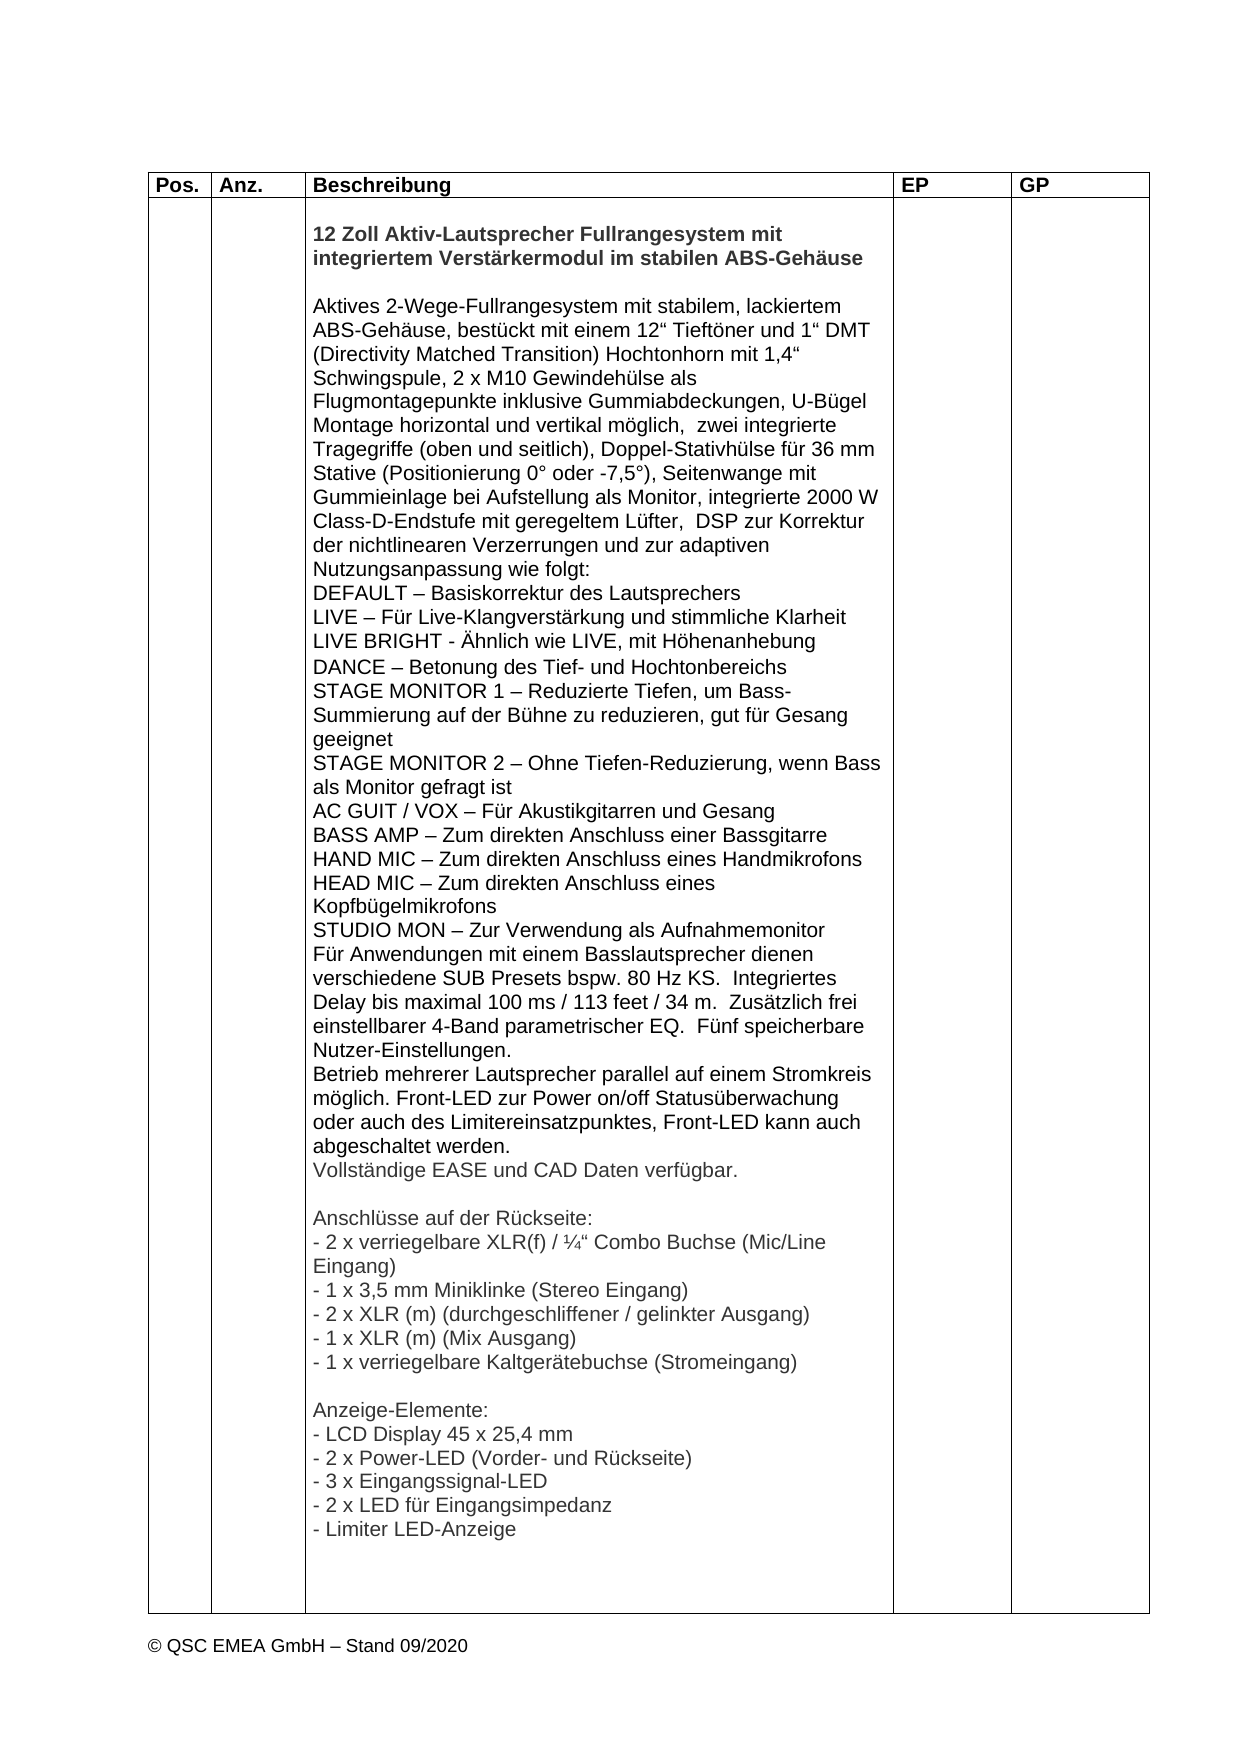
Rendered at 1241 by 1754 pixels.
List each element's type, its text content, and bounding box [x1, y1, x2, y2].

table_header Anz. [212, 173, 305, 197]
table_header EP [894, 173, 1011, 197]
table_cell [894, 198, 1011, 1613]
table_header Pos. [149, 173, 211, 197]
table_cell [212, 198, 305, 1613]
table_cell [1012, 198, 1149, 1613]
table_header GP [1012, 173, 1149, 197]
table_header Beschreibung [306, 173, 893, 197]
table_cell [306, 198, 893, 1613]
table_cell [149, 198, 211, 1613]
